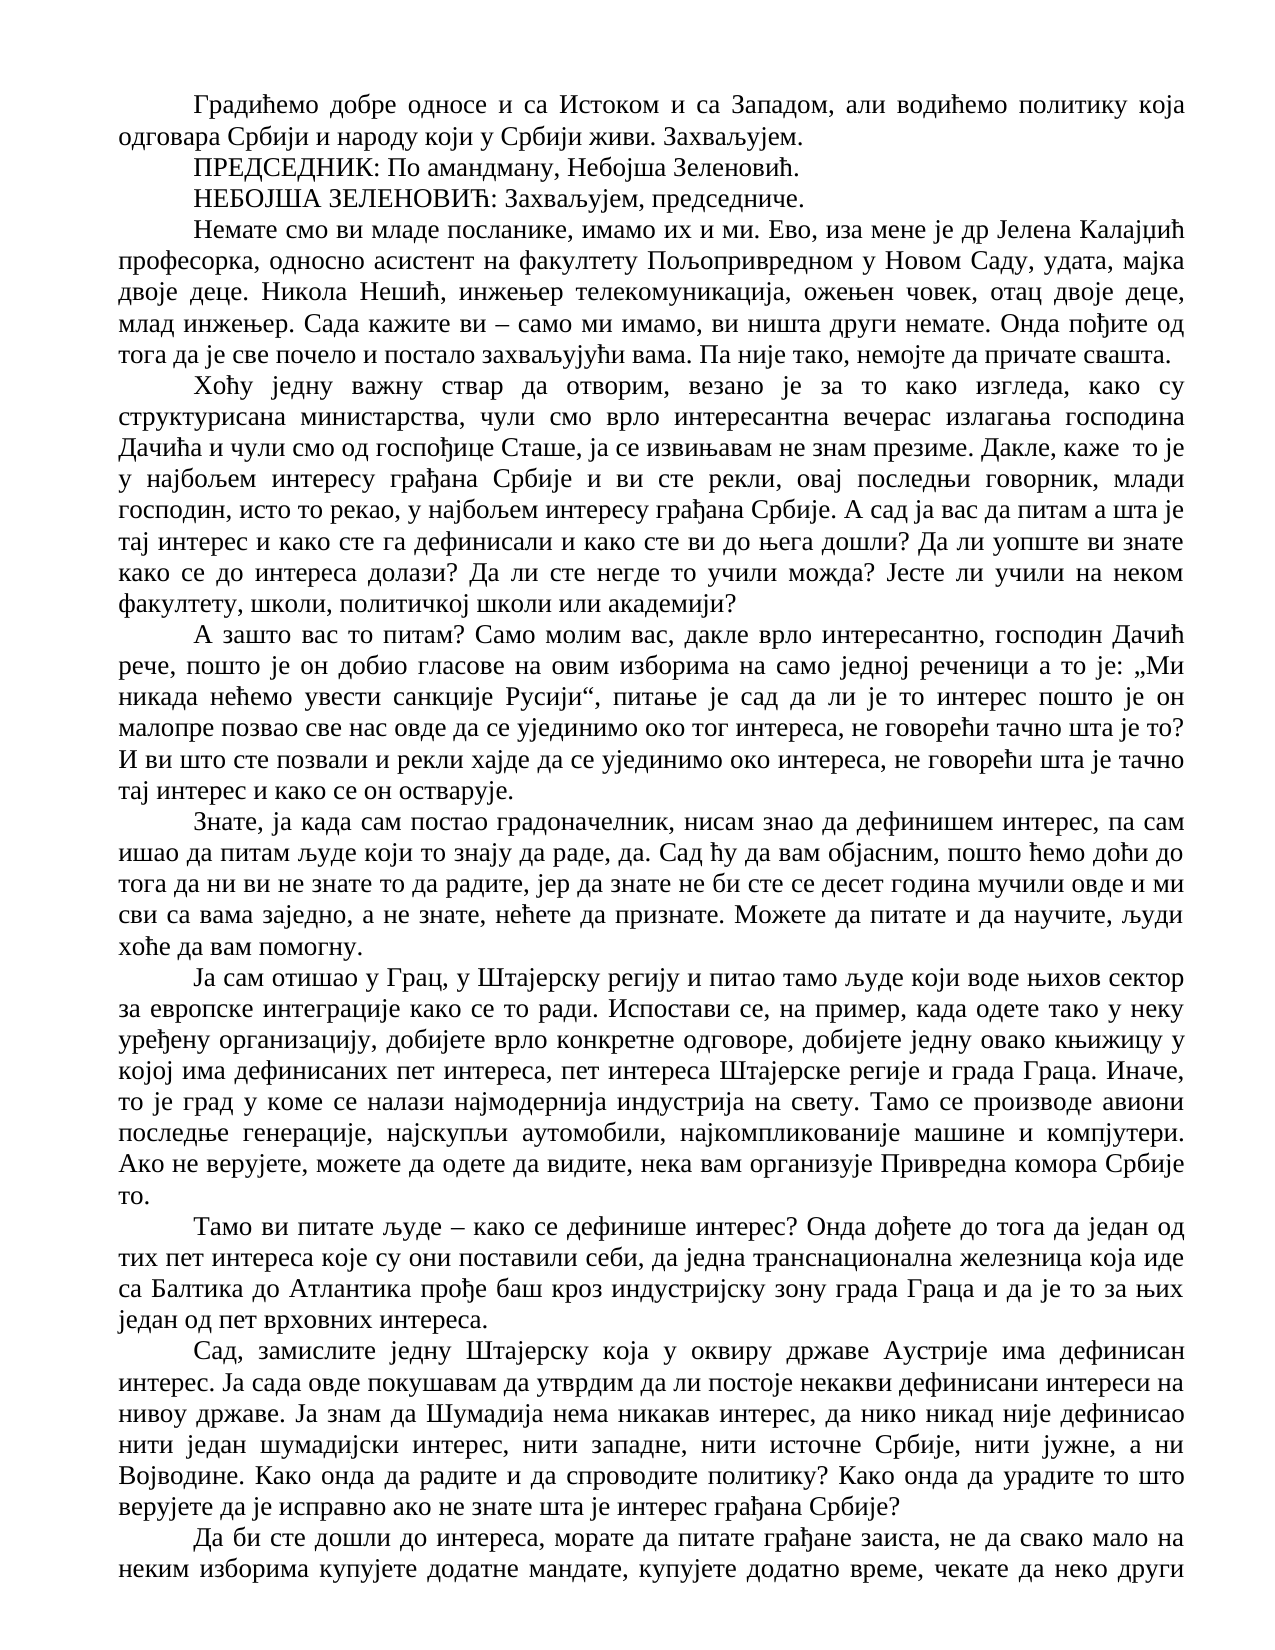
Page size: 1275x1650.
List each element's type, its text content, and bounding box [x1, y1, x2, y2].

text Ја сам отишао у Грац, у Штајерску регију и питао тамо људе који воде њихов сектор за европске интеграције како се то ради. Испостави се, на пример, када одете тако у неку уређену организацију, добијете врло конкретне одговоре, добијете једну овако књижицу у којој има дефинисаних пет интереса, пет интереса Штајерске регије и града Граца. Иначе, то је град у коме се налази најмодернија индустрија на свету. Тамо се производе авиони последње генерације, најскупљи аутомобили, најкомпликованије машине и компјутери. Ако не верујете, можете да одете да видите, нека вам организује Привредна комора Србије то. [118, 961, 1186, 1210]
text ПРЕДСЕДНИК: По амандману, Небојша Зеленовић. [118, 151, 1186, 182]
text Градићемо добре односе и са Истоком и са Западом, али водићемо политику која одговара Србији и народу који у Србији живи. Захваљујем. [118, 89, 1186, 151]
text Знате, ја када сам постао градоначелник, нисам знао да дефинишем интерес, па сам ишао да питам људе који то знају да раде, да. Сад ћу да вам објасним, пошто ћемо доћи до тога да ни ви не знате то да радите, јер да знате не би сте се десет година мучили овде и ми сви са вама заједно, а не знате, нећете да признате. Можете да питате и да научите, људи хоће да вам помогну. [118, 805, 1186, 961]
text А зашто вас то питам? Само молим вас, дакле врло интересантно, господин Дачић рече, пошто је он добио гласове на овим изборима на само једној реченици а то је: „Ми никада нећемо увести санкције Русији“, питање је сад да ли је то интерес пошто је он малопре позвао све нас овде да се ујединимо око тог интереса, не говорећи тачно шта је то? И ви што сте позвали и рекли хајде да се ујединимо око интереса, не говорећи шта је тачно тај интерес и како се он остварује. [118, 618, 1186, 805]
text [118, 1521, 1186, 1584]
text Сад, замислите једну Штајерску која у оквиру државе Аустрије има дефинисан интерес. Ја сада овде покушавам да утврдим да ли постоје некакви дефинисани интереси на нивоу државе. Ја знам да Шумадија нема никакав интерес, да нико никад није дефинисао нити један шумадијски интерес, нити западне, нити источне Србије, нити јужне, а ни Војводине. Како онда да радите и да спроводите политику? Како онда да урадите то што верујете да је исправно ако не знате шта је интерес грађана Србије? [118, 1334, 1186, 1521]
text Хоћу једну важну ствар да отворим, везано је за то како изгледа, како су структурисана министарства, чули смо врло интересантна вечерас излагања господина Дачића и чули смо од госпођице Сташе, ја се извињавам не знам презиме. Дакле, каже то је у најбољем интересу грађана Србије и ви сте рекли, овај последњи говорник, млади господин, исто то рекао, у најбољем интересу грађана Србије. А сад ја вас да питам а шта је тај интерес и како сте га дефинисали и како сте ви до њега дошли? Да ли уопште ви знате како се до интереса долази? Да ли сте негде то учили можда? Јесте ли учили на неком факултету, школи, политичкој школи или академији? [118, 369, 1186, 618]
text Немате смо ви младе посланике, имамо их и ми. Ево, иза мене је др Јелена Калајџић професорка, односно асистент на факултету Пољопривредном у Новом Саду, удата, мајка двоје деце. Никола Нешић, инжењер телекомуникација, ожењен човек, отац двоје деце, млад инжењер. Сада кажите ви – само ми имамо, ви ништа други немате. Онда пођите од тога да је све почело и постало захваљујући вама. Па није тако, немојте да причате свашта. [118, 213, 1186, 369]
text НЕБОЈША ЗЕЛЕНОВИЋ: Захваљујем, председниче. [118, 182, 1186, 213]
text Тамо ви питате људе – како се дефинише интерес? Онда дођете до тога да један од тих пет интереса које су они поставили себи, да једна транснационална железница која иде са Балтика до Атлантика прође баш кроз индустријску зону града Граца и да је то за њих један од пет врховних интереса. [118, 1210, 1186, 1334]
